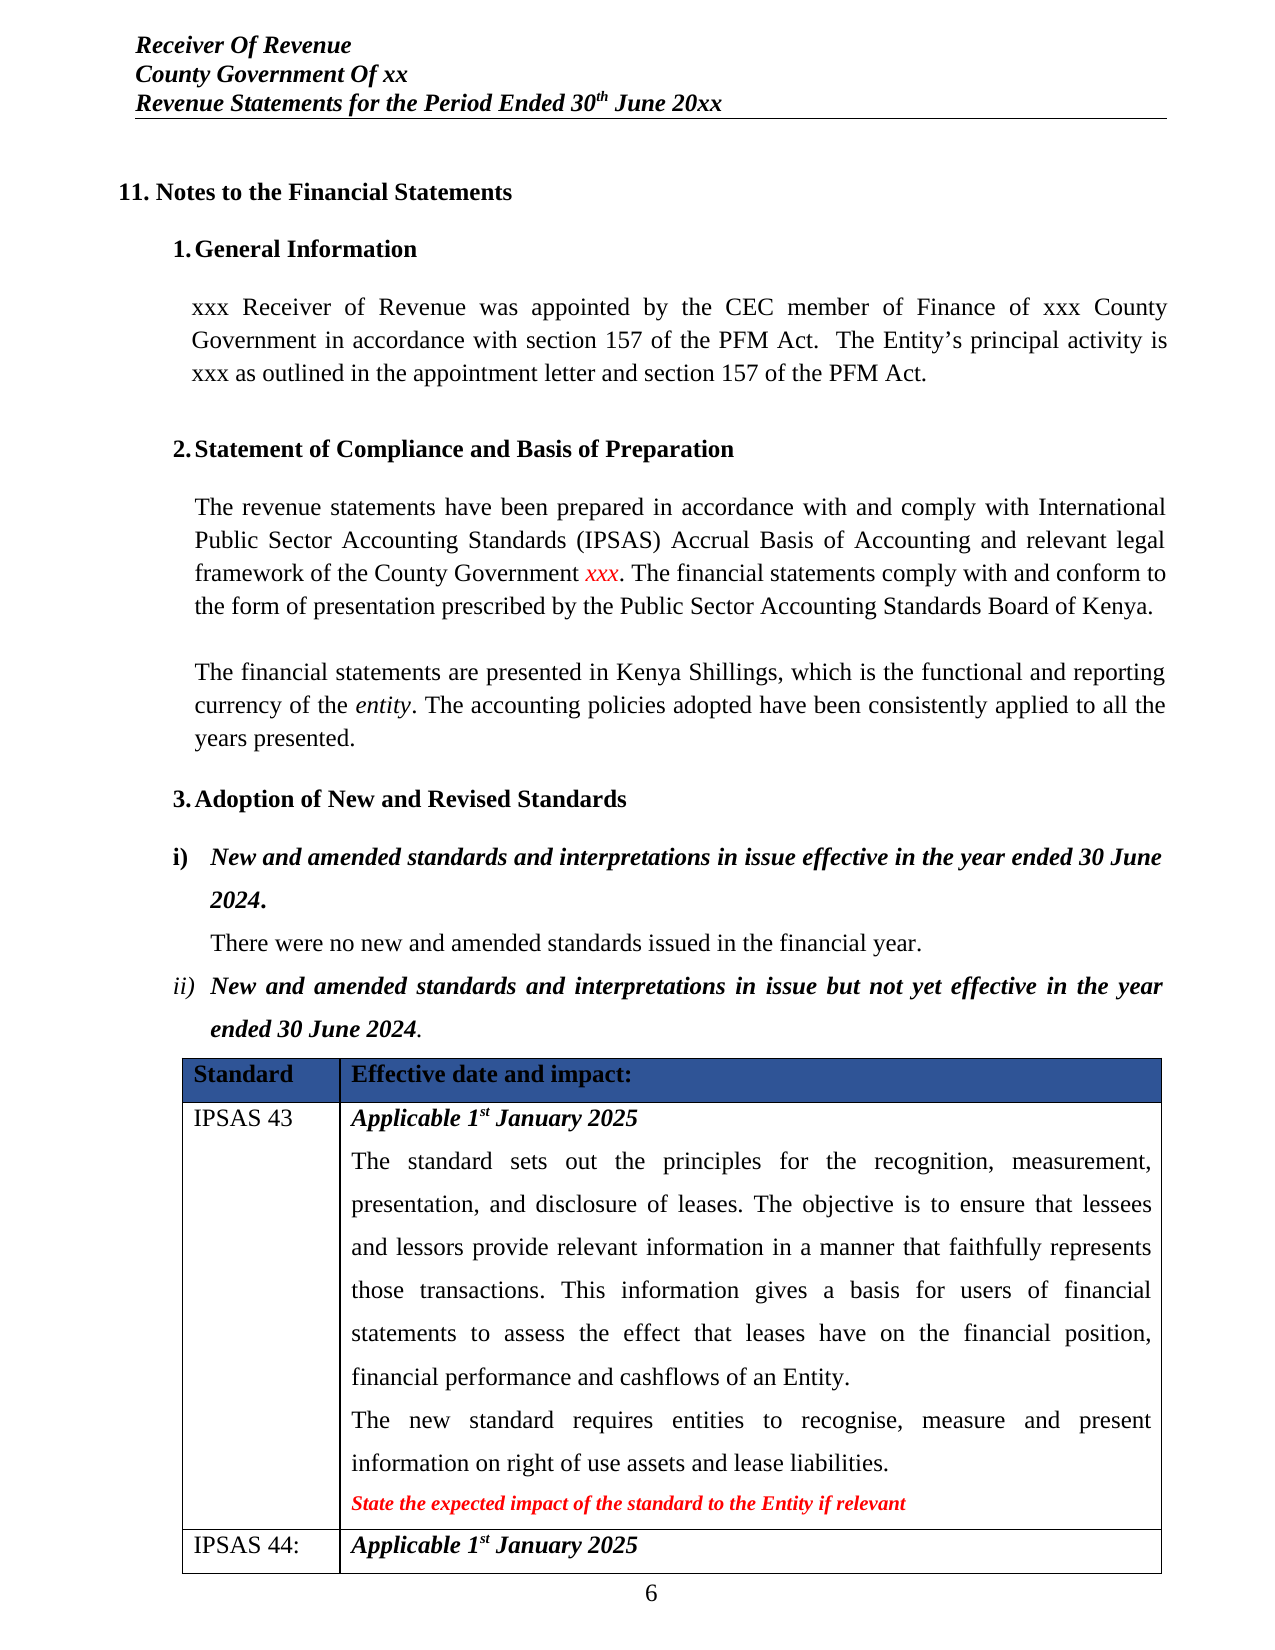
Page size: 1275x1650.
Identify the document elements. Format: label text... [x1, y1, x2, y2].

table_cell Applicable 1st January 2025 The standard sets out the principles for the recognition, measurement, presentation, and disclosure of leases. The objective is to ensure that lessees and lessors provide relevant information in a manner that faithfully represents those transactions. This information gives a basis for users of financial statements to assess the effect that leases have on the financial position, financial performance and cashflows of an Entity. The new standard requires entities to recognise, measure and present information on right of use assets and lease liabilities. State the expected impact of the standard to the Entity if relevant [341, 1103, 1161, 1529]
list General Information [173, 234, 1167, 263]
list Statement of Compliance and Basis of Preparation [173, 434, 1167, 463]
list xxx Receiver of Revenue was appointed by the CEC member of Finance of xxx County Government in accordance with section 157 of the PFM Act. The Entity’s principal activity is xxx as outlined in the appointment letter and section 157 of the PFM Act. [191, 292, 1169, 387]
list New and amended standards and interpretations in issue effective in the year ended 30 June 2024. [173, 842, 1167, 914]
list Adoption of New and Revised Standards [173, 784, 1167, 813]
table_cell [341, 1530, 1161, 1573]
table_header Effective date and impact: [341, 1059, 1161, 1102]
text There were no new and amended standards issued in the financial year. [135, 928, 1169, 957]
text The financial statements are presented in Kenya Shillings, which is the functional and reporting currency of the entity. The accounting policies adopted have been consistently applied to all the years presented. [194, 657, 1167, 752]
table_cell IPSAS 43 [183, 1103, 339, 1529]
text The revenue statements have been prepared in accordance with and comply with International Public Sector Accounting Standards (IPSAS) Accrual Basis of Accounting and relevant legal framework of the County Government xxx. The financial statements comply with and conform to the form of presentation prescribed by the Public Sector Accounting Standards Board of Kenya. [194, 492, 1167, 619]
table_header Standard [183, 1059, 339, 1102]
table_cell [183, 1530, 339, 1573]
subtitle Notes to the Financial Statements [118, 177, 1167, 206]
list New and amended standards and interpretations in issue but not yet effective in the year ended 30 June 2024. [173, 971, 1167, 1043]
